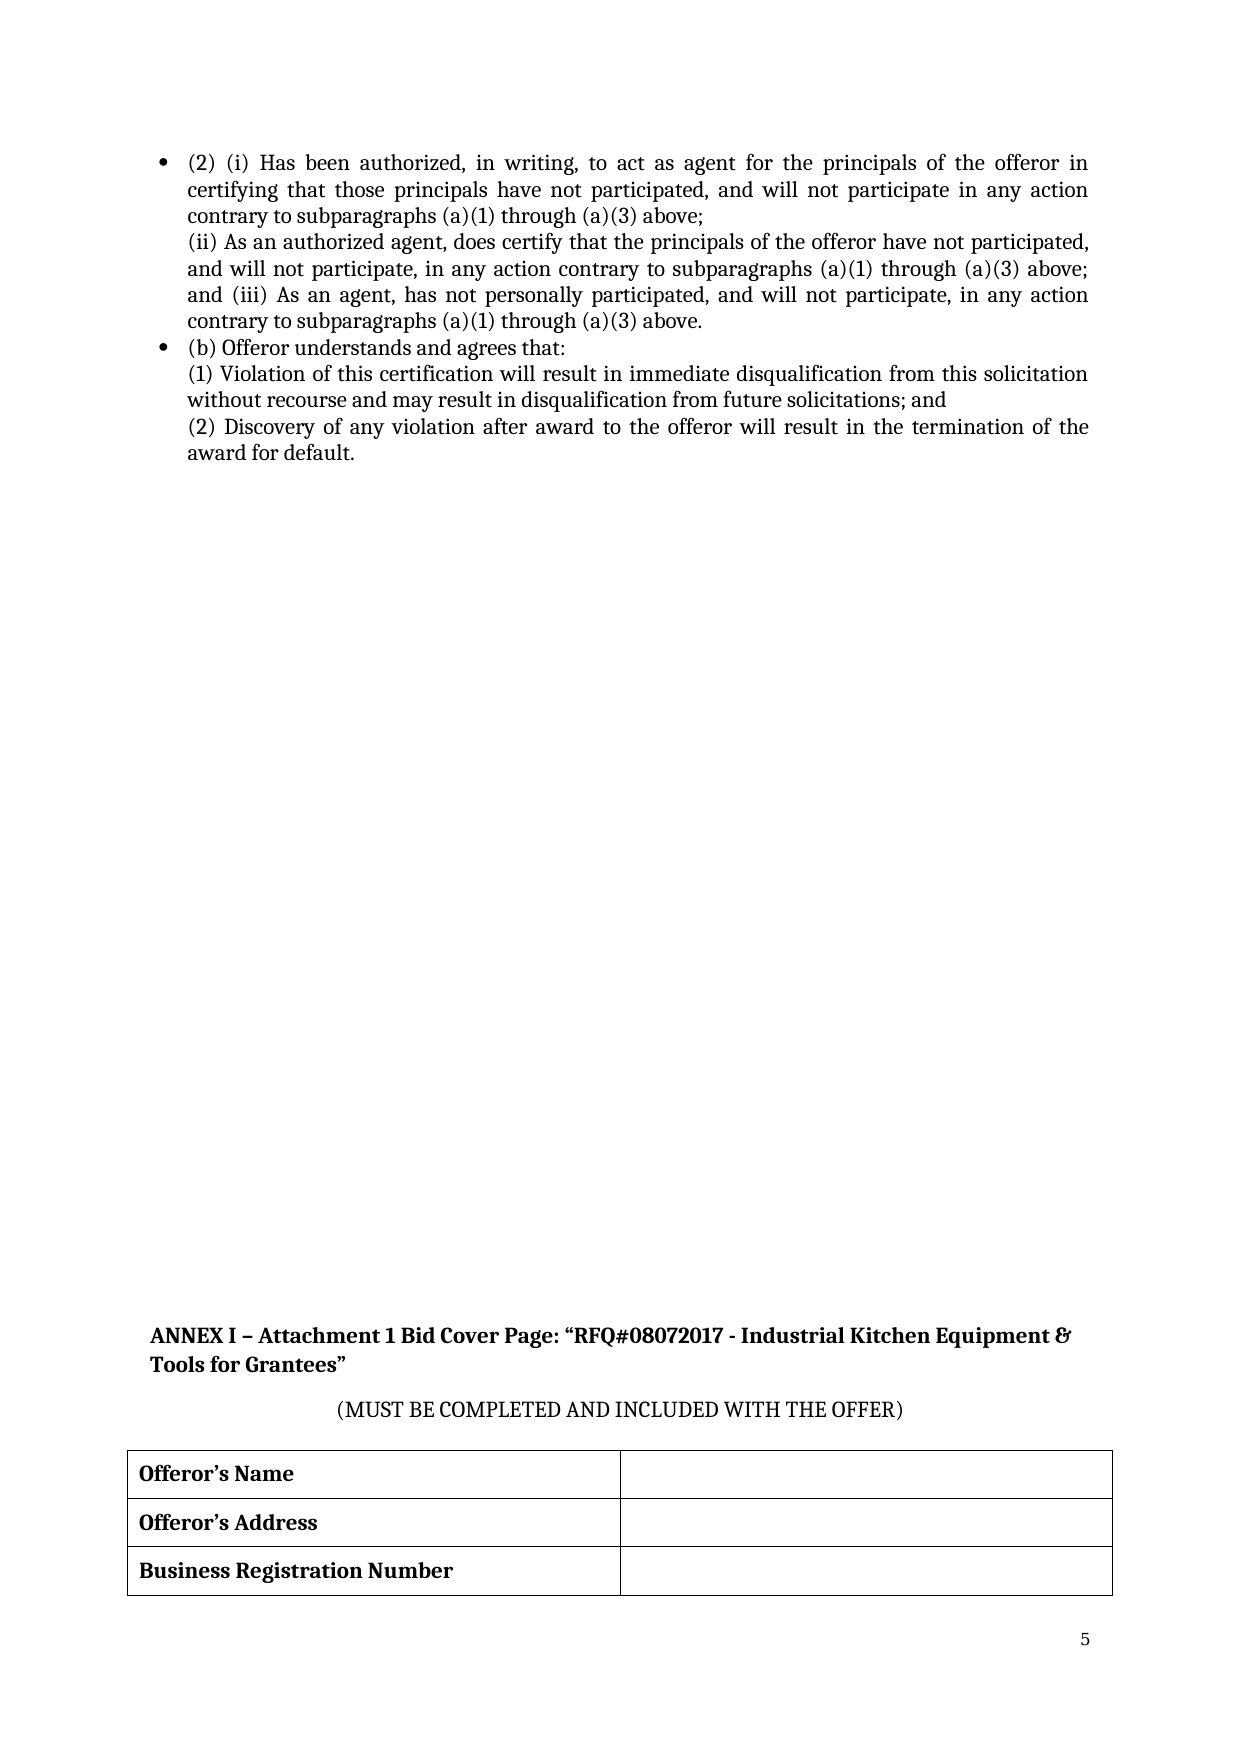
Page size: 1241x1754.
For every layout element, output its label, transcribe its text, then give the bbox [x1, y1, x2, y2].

list (2) Discovery of any violation after award to the offeror will result in the termination of the award for default. [187, 413, 1090, 466]
list (ii) As an authorized agent, does certify that the principals of the offeror have not participated, and will not participate, in any action contrary to subparagraphs (a)(1) through (a)(3) above; and (iii) As an agent, has not personally participated, and will not participate, in any action contrary to subparagraphs (a)(1) through (a)(3) above. [187, 229, 1090, 334]
table_header Offeror’s Name [128, 1451, 620, 1498]
table_header [621, 1451, 1112, 1498]
table_cell [621, 1547, 1112, 1594]
text ANNEX I – Attachment 1 Bid Cover Page: “RFQ#08072017 - Industrial Kitchen Equipment & Tools for Grantees” [150, 1323, 1090, 1378]
table_cell [621, 1499, 1112, 1546]
table_cell Offeror’s Address [128, 1499, 620, 1546]
list (b) Offeror understands and agrees that: [159, 334, 1090, 361]
list (2) (i) Has been authorized, in writing, to act as agent for the principals of the offeror in certifying that those principals have not participated, and will not participate in any action contrary to subparagraphs (a)(1) through (a)(3) above; [159, 150, 1090, 229]
table_cell Business Registration Number [128, 1547, 620, 1594]
text (MUST BE COMPLETED AND INCLUDED WITH THE OFFER) [150, 1397, 1090, 1423]
list (1) Violation of this certification will result in immediate disqualification from this solicitation without recourse and may result in disqualification from future solicitations; and [187, 361, 1090, 413]
